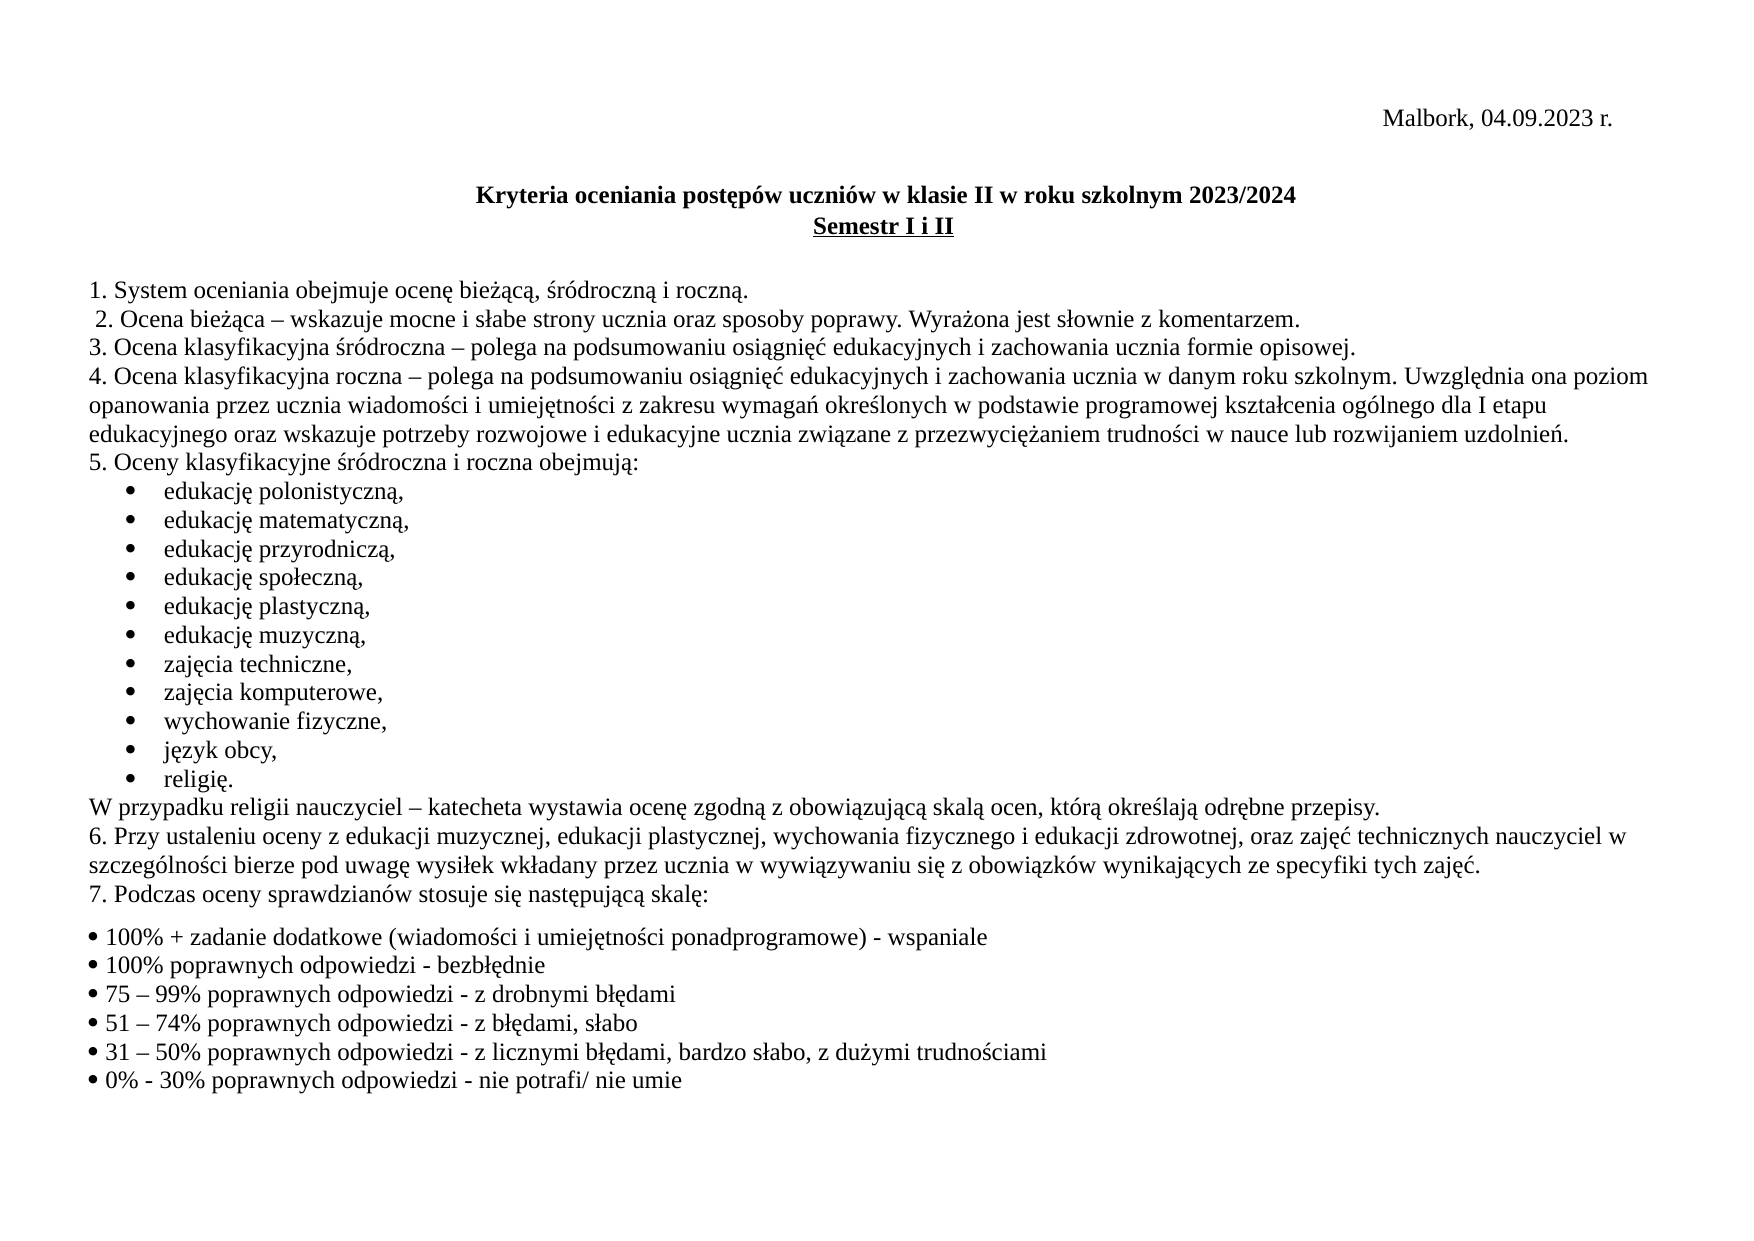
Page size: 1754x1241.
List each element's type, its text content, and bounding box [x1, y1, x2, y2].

text 3. Ocena klasyfikacyjna śródroczna – polega na podsumowaniu osiągnięć edukacyjnych i zachowania ucznia formie opisowej. [89, 332, 1683, 361]
text 6. Przy ustaleniu oceny z edukacji muzycznej, edukacji plastycznej, wychowania fizycznego i edukacji zdrowotnej, oraz zajęć technicznych nauczyciel w szczególności bierze pod uwagę wysiłek wkładany przez ucznia w wywiązywaniu się z obowiązków wynikających ze specyfiki tych zajęć. [89, 821, 1683, 879]
text 0% - 30% poprawnych odpowiedzi - nie potrafi/ nie umie [89, 1066, 1683, 1094]
list język obcy, [126, 735, 1683, 764]
list religię. [126, 764, 1683, 792]
text 2. Ocena bieżąca – wskazuje mocne i słabe strony ucznia oraz sposoby poprawy. Wyrażona jest słownie z komentarzem. [89, 304, 1683, 332]
list zajęcia komputerowe, [126, 677, 1683, 706]
list edukację plastyczną, [126, 591, 1683, 620]
text Kryteria oceniania postępów uczniów w klasie II w roku szkolnym 2023/2024 [89, 180, 1683, 209]
text 75 – 99% poprawnych odpowiedzi - z drobnymi błędami [89, 979, 1683, 1008]
text 1. System oceniania obejmuje ocenę bieżącą, śródroczną i roczną. [89, 275, 1683, 304]
list edukację społeczną, [126, 562, 1683, 591]
list edukację przyrodniczą, [126, 534, 1683, 562]
text Semestr I i II [89, 211, 1683, 270]
text 5. Oceny klasyfikacyjne śródroczna i roczna obejmują: [89, 447, 1683, 476]
text 100% poprawnych odpowiedzi - bezbłędnie [89, 951, 1683, 979]
list edukację polonistyczną, [126, 476, 1683, 505]
list edukację matematyczną, [126, 505, 1683, 534]
list edukację muzyczną, [126, 620, 1683, 649]
text 31 – 50% poprawnych odpowiedzi - z licznymi błędami, bardzo słabo, z dużymi trudnościami [89, 1037, 1683, 1066]
text 7. Podczas oceny sprawdzianów stosuje się następującą skalę: [89, 879, 1683, 907]
text W przypadku religii nauczyciel – katecheta wystawia ocenę zgodną z obowiązującą skalą ocen, którą określają odrębne przepisy. [89, 792, 1683, 821]
text 100% + zadanie dodatkowe (wiadomości i umiejętności ponadprogramowe) - wspaniale [89, 922, 1683, 951]
list zajęcia techniczne, [126, 649, 1683, 677]
text Malbork, 04.09.2023 r. [89, 103, 1683, 132]
list wychowanie fizyczne, [126, 706, 1683, 735]
text 4. Ocena klasyfikacyjna roczna – polega na podsumowaniu osiągnięć edukacyjnych i zachowania ucznia w danym roku szkolnym. Uwzględnia ona poziom opanowania przez ucznia wiadomości i umiejętności z zakresu wymagań określonych w podstawie programowej kształcenia ogólnego dla I etapu edukacyjnego oraz wskazuje potrzeby rozwojowe i edukacyjne ucznia związane z przezwyciężaniem trudności w nauce lub rozwijaniem uzdolnień. [89, 361, 1683, 447]
text 51 – 74% poprawnych odpowiedzi - z błędami, słabo [89, 1008, 1683, 1037]
